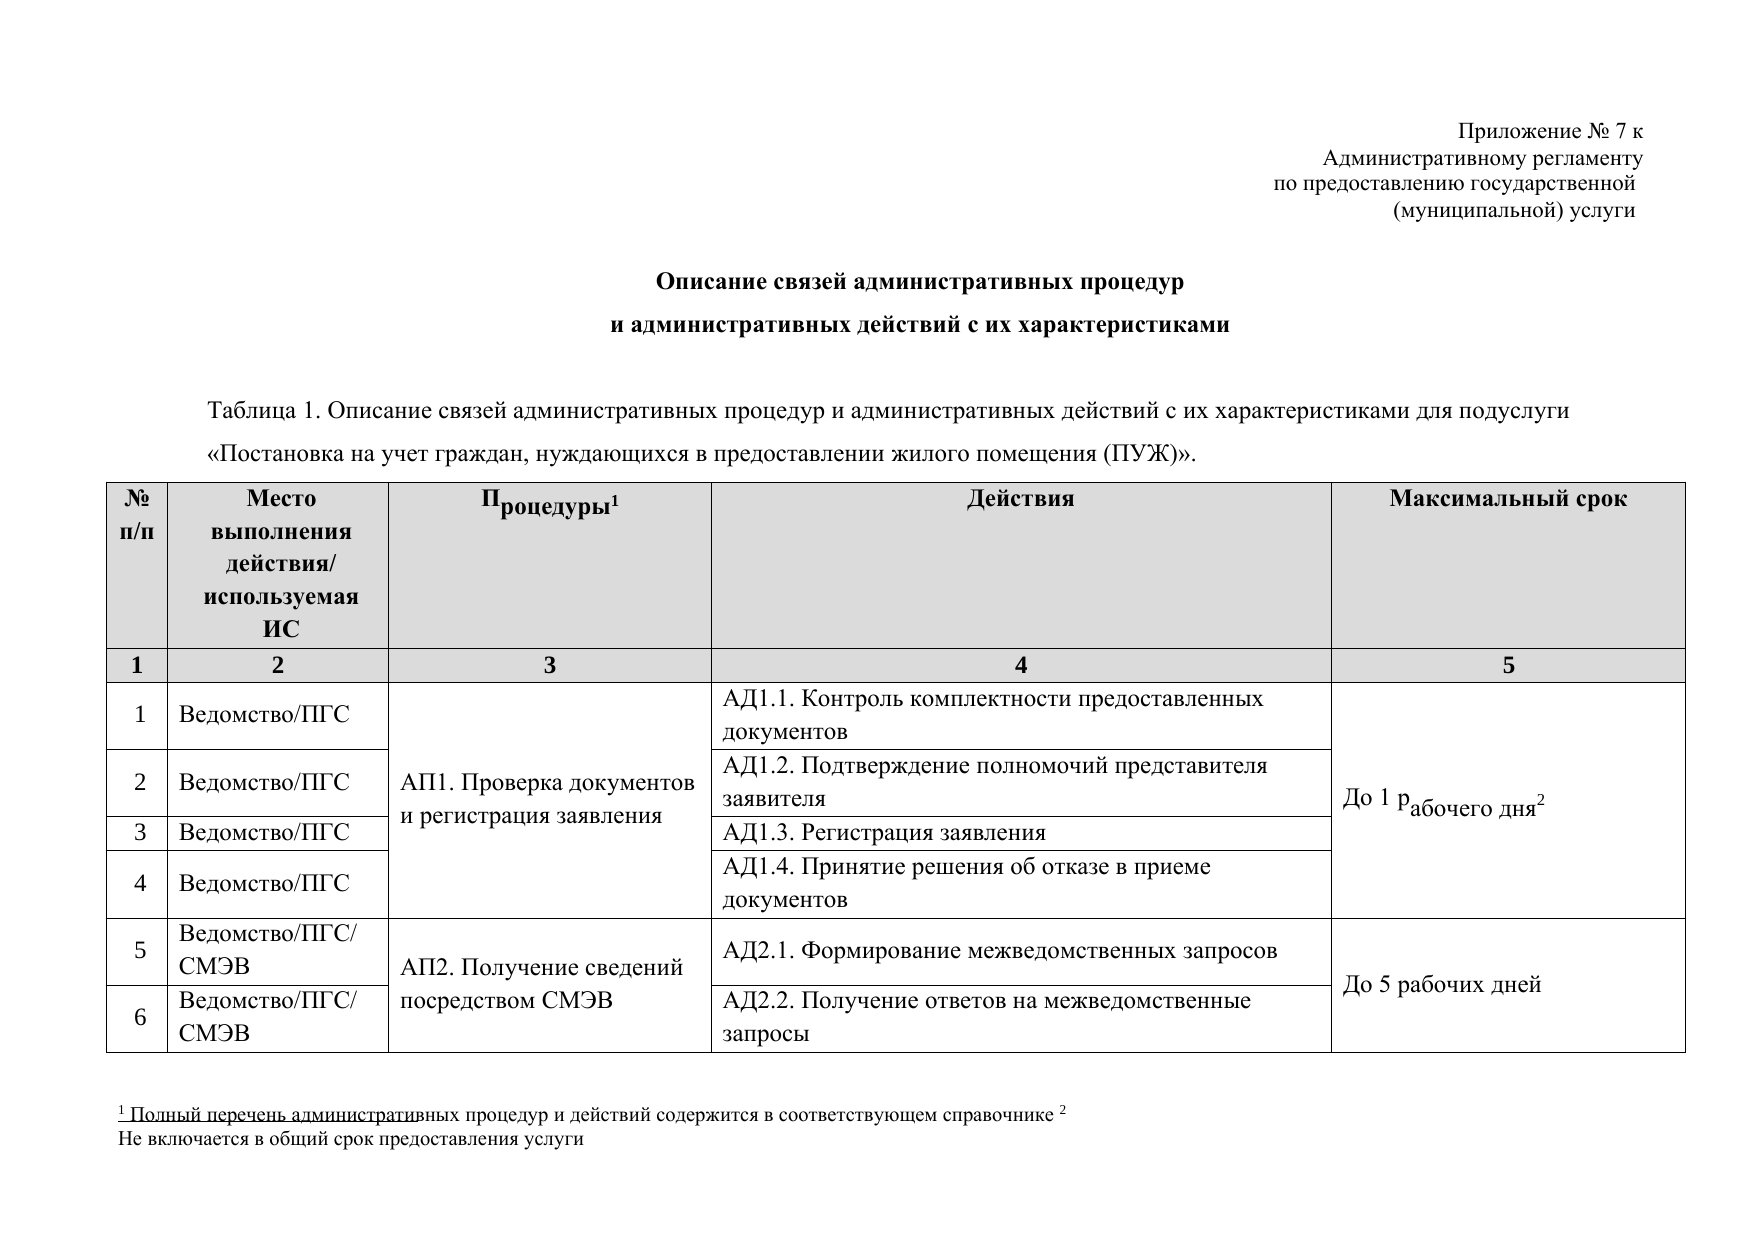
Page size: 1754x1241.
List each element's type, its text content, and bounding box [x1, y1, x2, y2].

table_cell 4 [712, 649, 1331, 682]
table_cell АП2. Получение сведений посредством СМЭВ [389, 919, 711, 1052]
text Таблица 1. Описание связей административных процедур и административных действий с их характеристиками для подуслуги [207, 395, 1688, 423]
table_cell 3 [107, 817, 167, 850]
table_cell 3 [389, 649, 711, 682]
table_cell 2 [107, 750, 167, 816]
table_header Место выполнения действия/ используемая ИС [168, 483, 388, 648]
table_cell АД2.1. Формирование межведомственных запросов [712, 919, 1331, 984]
table_cell До 1 рабочего дня2 [1332, 683, 1685, 917]
table_header Максимальный срок [1332, 483, 1685, 648]
table_cell 4 [107, 851, 167, 917]
table_cell АД2.2. Получение ответов на межведомственные запросы [712, 986, 1331, 1052]
table_cell Ведомство/ПГС [168, 817, 388, 850]
table_cell Ведомство/ПГС [168, 683, 388, 749]
text по предоставлению государственной (муниципальной) услуги [1168, 170, 1636, 222]
table_cell 1 [107, 649, 167, 682]
table_cell 6 [107, 986, 167, 1052]
table_cell Ведомство/ПГС/ СМЭВ [168, 986, 388, 1052]
table_cell Ведомство/ПГС [168, 750, 388, 816]
table_cell Ведомство/ПГС [168, 851, 388, 917]
text Описание связей административных процедур [656, 266, 1688, 295]
table_cell 5 [107, 919, 167, 984]
table_cell АД1.4. Принятие решения об отказе в приеме документов [712, 851, 1331, 917]
table_cell 2 [168, 649, 388, 682]
table_header Процедуры1 [389, 483, 711, 648]
text 1 Полный перечень административных процедур и действий содержится в соответствующем справочнике 2 Не включается в общий срок предоставления услуги [118, 1102, 1066, 1150]
table_cell АД1.3. Регистрация заявления [712, 817, 1331, 850]
table_cell АД1.2. Подтверждение полномочий представителя заявителя [712, 750, 1331, 816]
table_cell Ведомство/ПГС/ СМЭВ [168, 919, 388, 984]
text Приложение № 7 к Административному регламенту [1206, 117, 1643, 170]
table_cell 5 [1332, 649, 1685, 682]
table_cell АД1.1. Контроль комплектности предоставленных документов [712, 683, 1331, 749]
text и административных действий с их характеристиками [610, 309, 1688, 338]
table_cell До 5 рабочих дней [1332, 919, 1685, 1052]
table_header № п/п [107, 483, 167, 648]
table_cell АП1. Проверка документов и регистрация заявления [389, 683, 711, 917]
text «Постановка на учет граждан, нуждающихся в предоставлении жилого помещения (ПУЖ)». [207, 438, 1688, 467]
table_header Действия [712, 483, 1331, 648]
table_cell 1 [107, 683, 167, 749]
